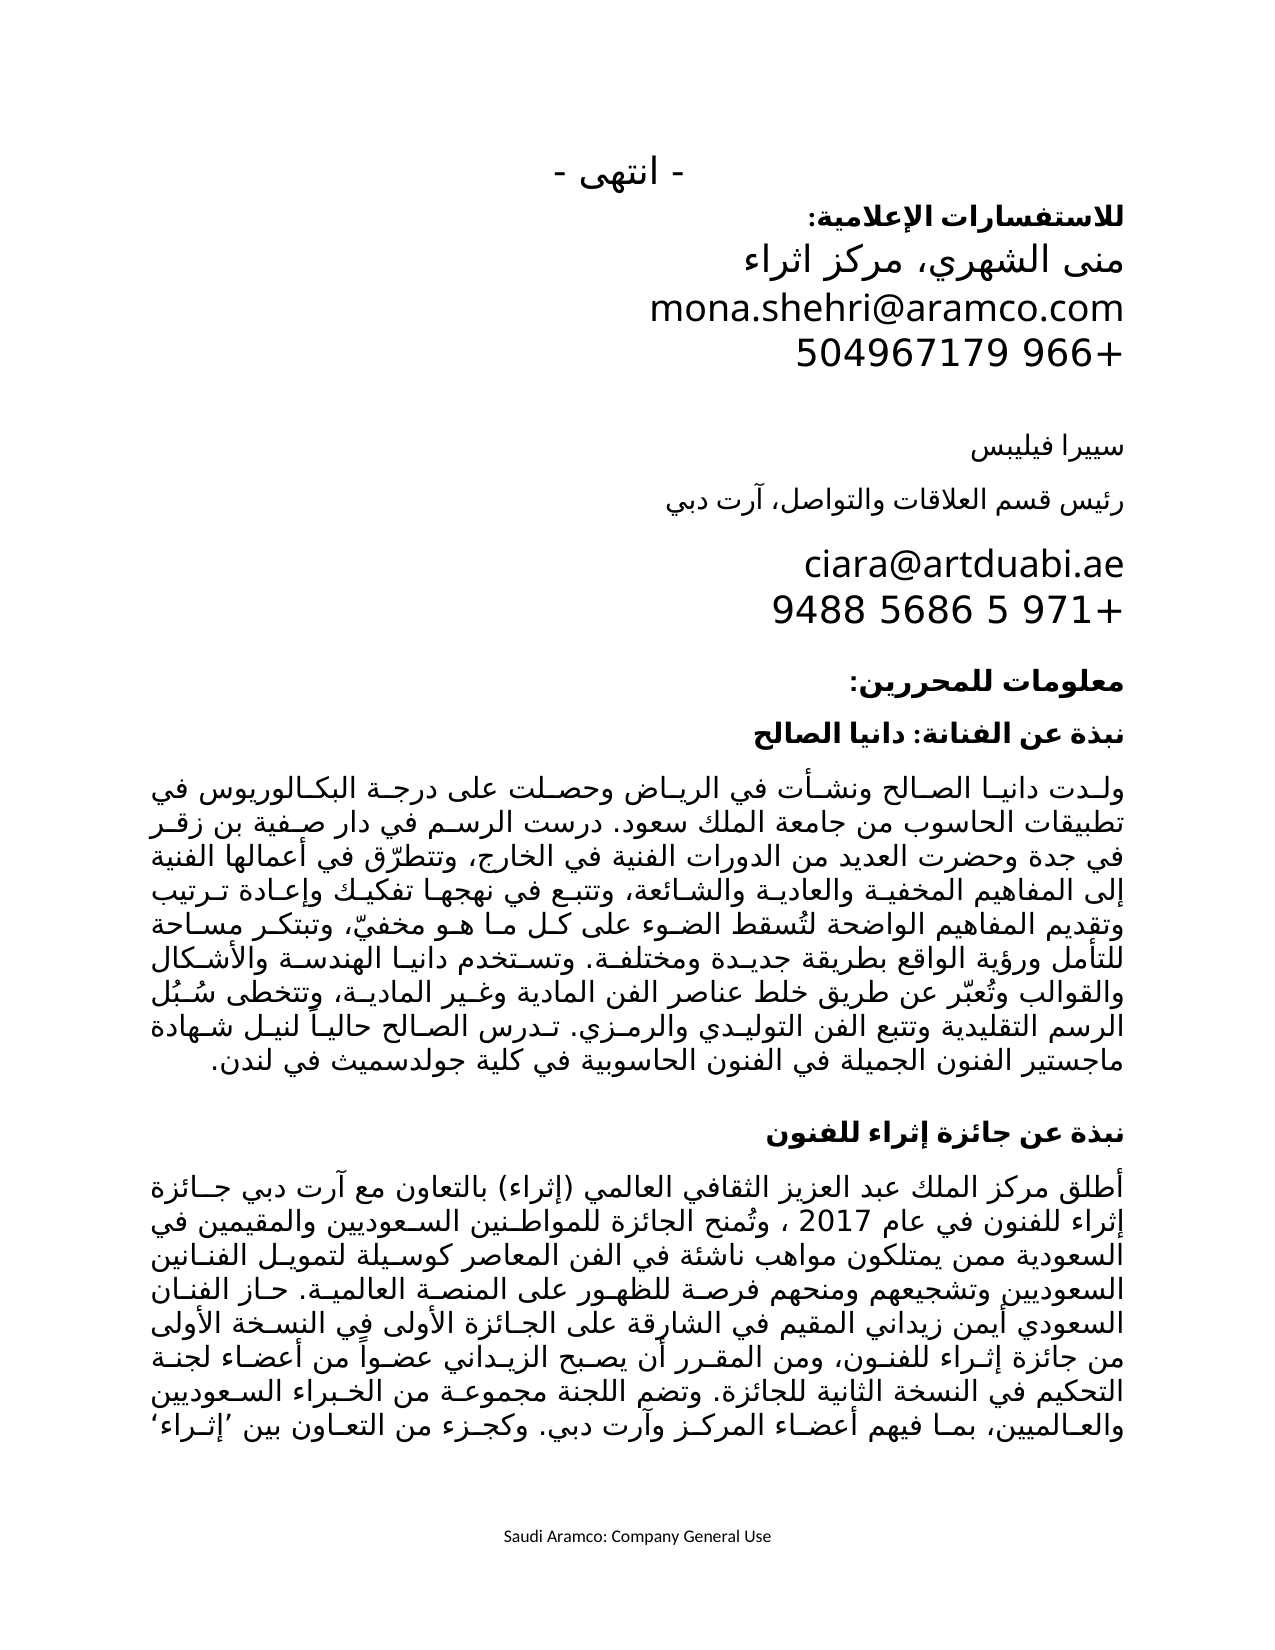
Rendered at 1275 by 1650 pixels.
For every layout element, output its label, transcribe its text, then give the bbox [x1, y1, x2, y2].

text رئيس قسم العلاقات والتواصل، آرت دبي [150, 483, 1125, 516]
text +966 504967179 [150, 332, 1125, 376]
text - انتهى - [150, 150, 1087, 194]
text للاستفسارات الإعلامية: [150, 200, 1125, 232]
text mona.shehri@aramco.com [150, 281, 1125, 332]
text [150, 1170, 1125, 1442]
text ولدت دانيا الصالح ونشأت في الرياض وحصلت على درجة البكالوريوس في تطبيقات الحاسوب من جامعة الملك سعود. درست الرسم في دار صفية بن زقر في جدة وحضرت العديد من الدورات الفنية في الخارج، وتتطرّق في أعمالها الفنية إلى المفاهيم المخفية والعادية والشائعة، وتتبع في نهجها تفكيك وإعادة ترتيب وتقديم المفاهيم الواضحة لتُسقط الضوء على كل ما هو مخفيّ، وتبتكر مساحة للتأمل ورؤية الواقع بطريقة جديدة ومختلفة. وتستخدم دانيا الهندسة والأشكال والقوالب وتُعبّر عن طريق خلط عناصر الفن المادية وغير المادية، وتتخطى سُبُل الرسم التقليدية وتتبع الفن التوليدي والرمزي. تدرس الصالح حالياً لنيل شهادة ماجستير الفنون الجميلة في الفنون الحاسوبية في كلية جولدسميث في لندن. [150, 771, 1125, 1077]
text نبذة عن الفنانة: دانيا الصالح [150, 717, 1125, 750]
text سييرا فيليبس [150, 429, 1125, 462]
text ciara@artduabi.ae [150, 537, 1125, 588]
text نبذة عن جائزة إثراء للفنون [150, 1116, 1125, 1149]
text منى الشهري، مركز اثراء [150, 237, 1125, 281]
text معلومات للمحررين: [150, 664, 1125, 698]
text +971 5 5686 9488 [150, 588, 1125, 632]
